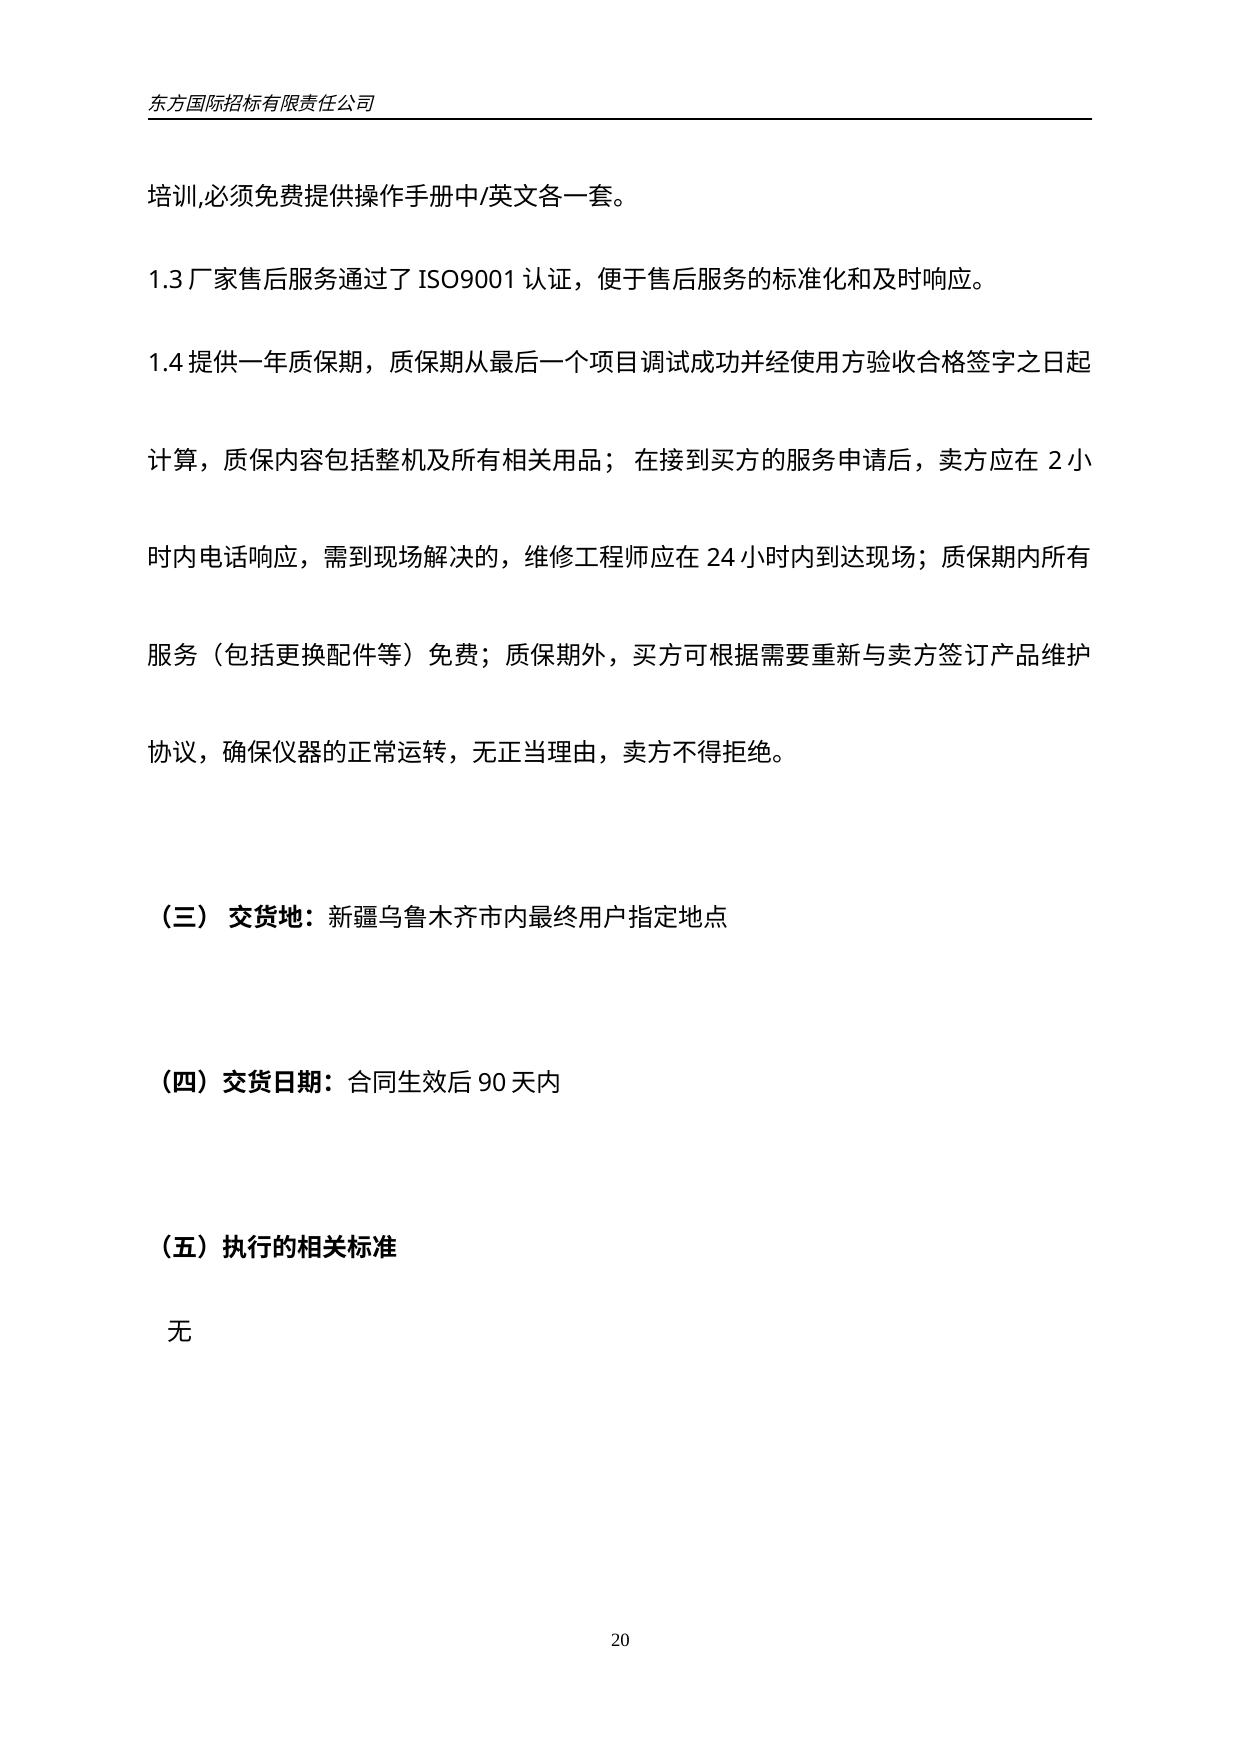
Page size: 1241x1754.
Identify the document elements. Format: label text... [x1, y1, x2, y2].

text （三） 交货地：新疆乌鲁木齐市内最终用户指定地点 [148, 883, 1092, 948]
text 无 [148, 1297, 1092, 1362]
text （四）交货日期：合同生效后90天内 [148, 1048, 1092, 1113]
text 1.4提供一年质保期，质保期从最后一个项目调试成功并经使用方验收合格签字之日起计算，质保内容包括整机及所有相关用品； 在接到买方的服务申请后，卖方应在2小时内电话响应，需到现场解决的，维修工程师应在24小时内到达现场；质保期内所有服务（包括更换配件等）免费；质保期外，买方可根据需要重新与卖方签订产品维护协议，确保仪器的正常运转，无正当理由，卖方不得拒绝。 [148, 328, 1092, 783]
text （五）执行的相关标准 [148, 1213, 1092, 1278]
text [148, 162, 1092, 227]
text 1.3厂家售后服务通过了ISO9001认证，便于售后服务的标准化和及时响应。 [148, 245, 1092, 310]
